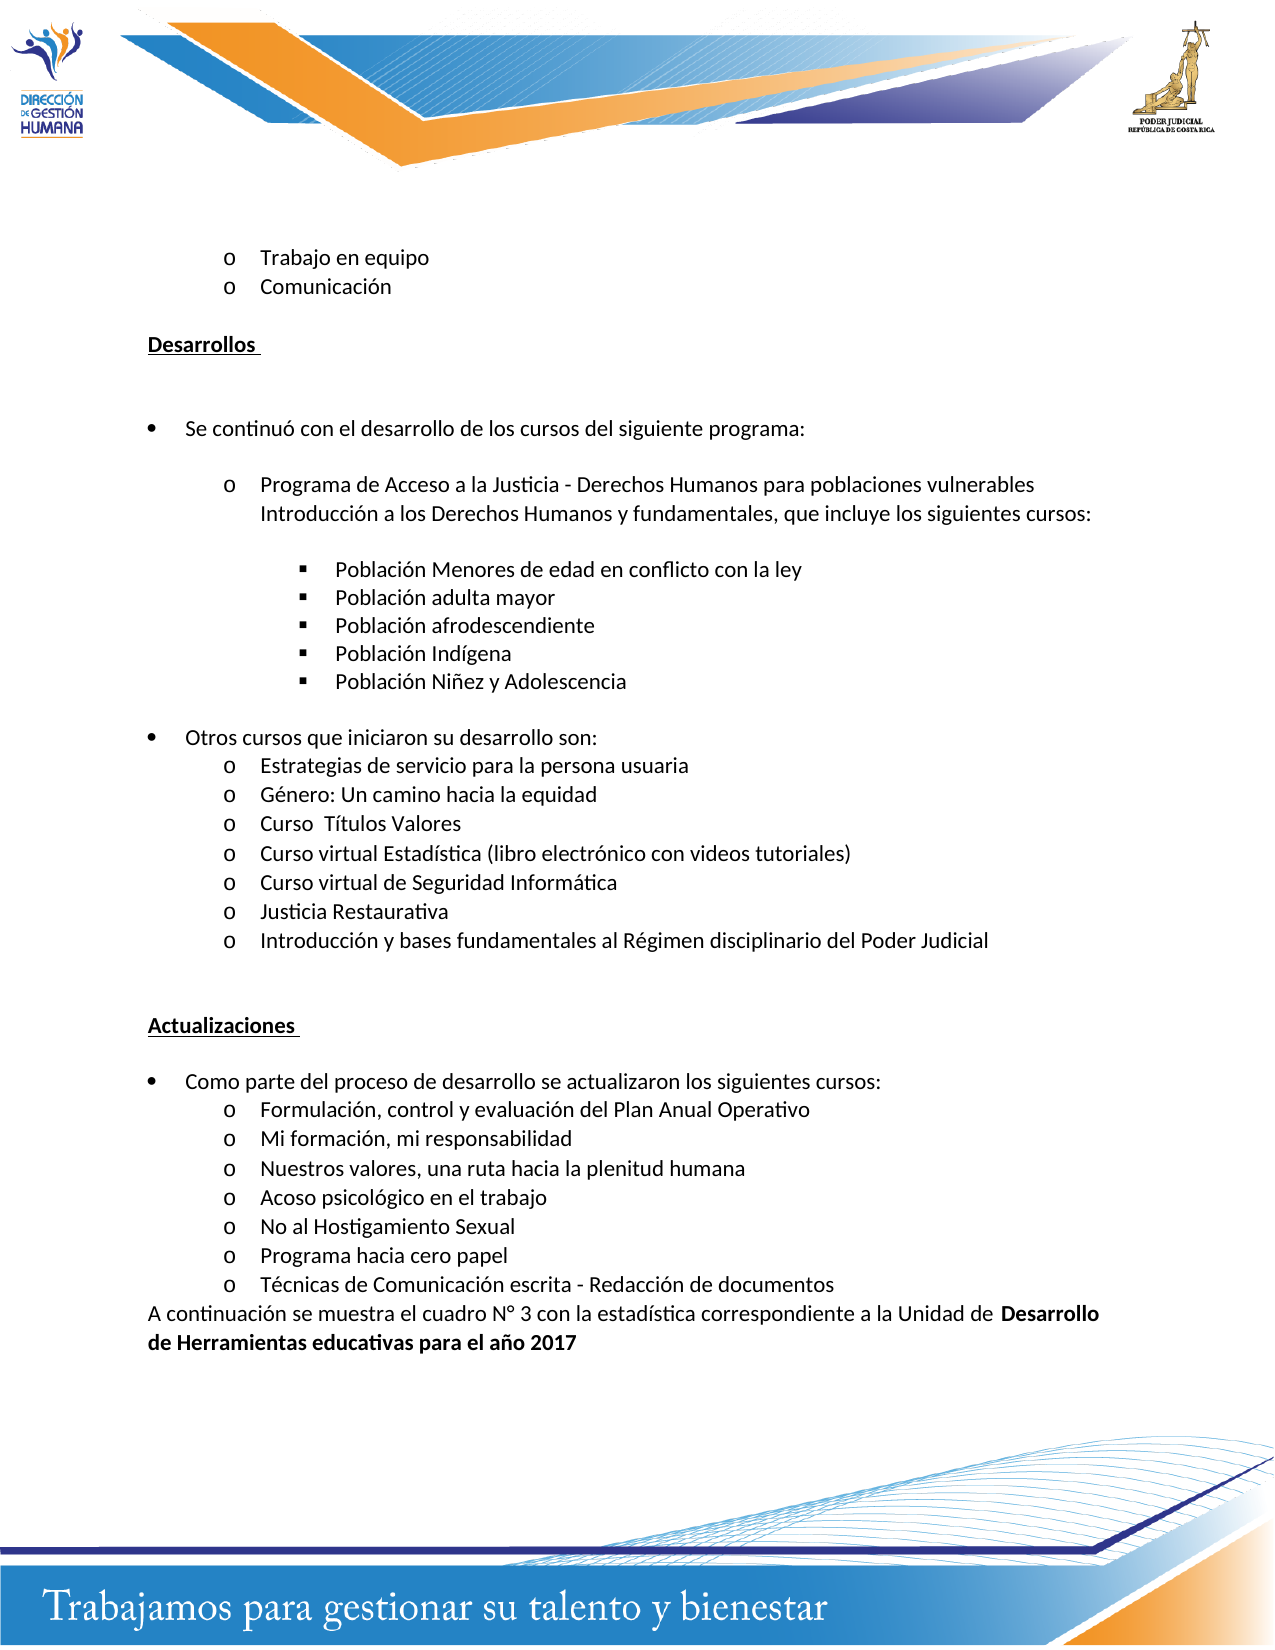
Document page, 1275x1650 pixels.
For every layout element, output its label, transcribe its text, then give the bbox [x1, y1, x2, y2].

list Se continuó con el desarrollo de los cursos del siguiente programa: [148, 414, 1099, 442]
list Introducción y bases fundamentales al Régimen disciplinario del Poder Judicial [223, 926, 1099, 955]
list Curso Títulos Valores [223, 809, 1099, 839]
list Como parte del proceso de desarrollo se actualizaron los siguientes cursos: [148, 1067, 1099, 1095]
list Otros cursos que iniciaron su desarrollo son: [148, 723, 1099, 751]
list Curso virtual Estadística (libro electrónico con videos tutoriales) [223, 839, 1099, 868]
list Formulación, control y evaluación del Plan Anual Operativo [223, 1095, 1099, 1124]
list Comunicación [223, 272, 1099, 302]
text A continuación se muestra el cuadro N° 3 con la estadística correspondiente a la Unidad de Desarrollo de Herramientas educativas para el año 2017 [148, 1299, 1099, 1356]
list Población afrodescendiente [298, 611, 1099, 639]
list Programa hacia cero papel [223, 1241, 1099, 1270]
list Mi formación, mi responsabilidad [223, 1124, 1099, 1154]
list Trabajo en equipo [223, 243, 1099, 272]
list Técnicas de Comunicación escrita - Redacción de documentos [223, 1270, 1099, 1299]
list Género: Un camino hacia la equidad [223, 780, 1099, 809]
list Población adulta mayor [298, 583, 1099, 611]
list Estrategias de servicio para la persona usuaria [223, 751, 1099, 780]
list Población Menores de edad en conflicto con la ley [298, 555, 1099, 583]
list Justicia Restaurativa [223, 897, 1099, 926]
list Acoso psicológico en el trabajo [223, 1183, 1099, 1212]
picture [0, 7, 1246, 175]
list Nuestros valores, una ruta hacia la plenitud humana [223, 1154, 1099, 1183]
list Población Indígena [298, 639, 1099, 667]
list No al Hostigamiento Sexual [223, 1212, 1099, 1241]
text Actualizaciones [148, 1011, 1099, 1039]
picture [0, 1436, 1273, 1646]
list Población Niñez y Adolescencia [298, 667, 1099, 695]
list Curso virtual de Seguridad Informática [223, 868, 1099, 897]
text Desarrollos [148, 330, 1099, 358]
list Programa de Acceso a la Justicia - Derechos Humanos para poblaciones vulnerables Introducción a los Derechos Humanos y fundamentales, que incluye los siguientes cursos: [223, 470, 1099, 527]
